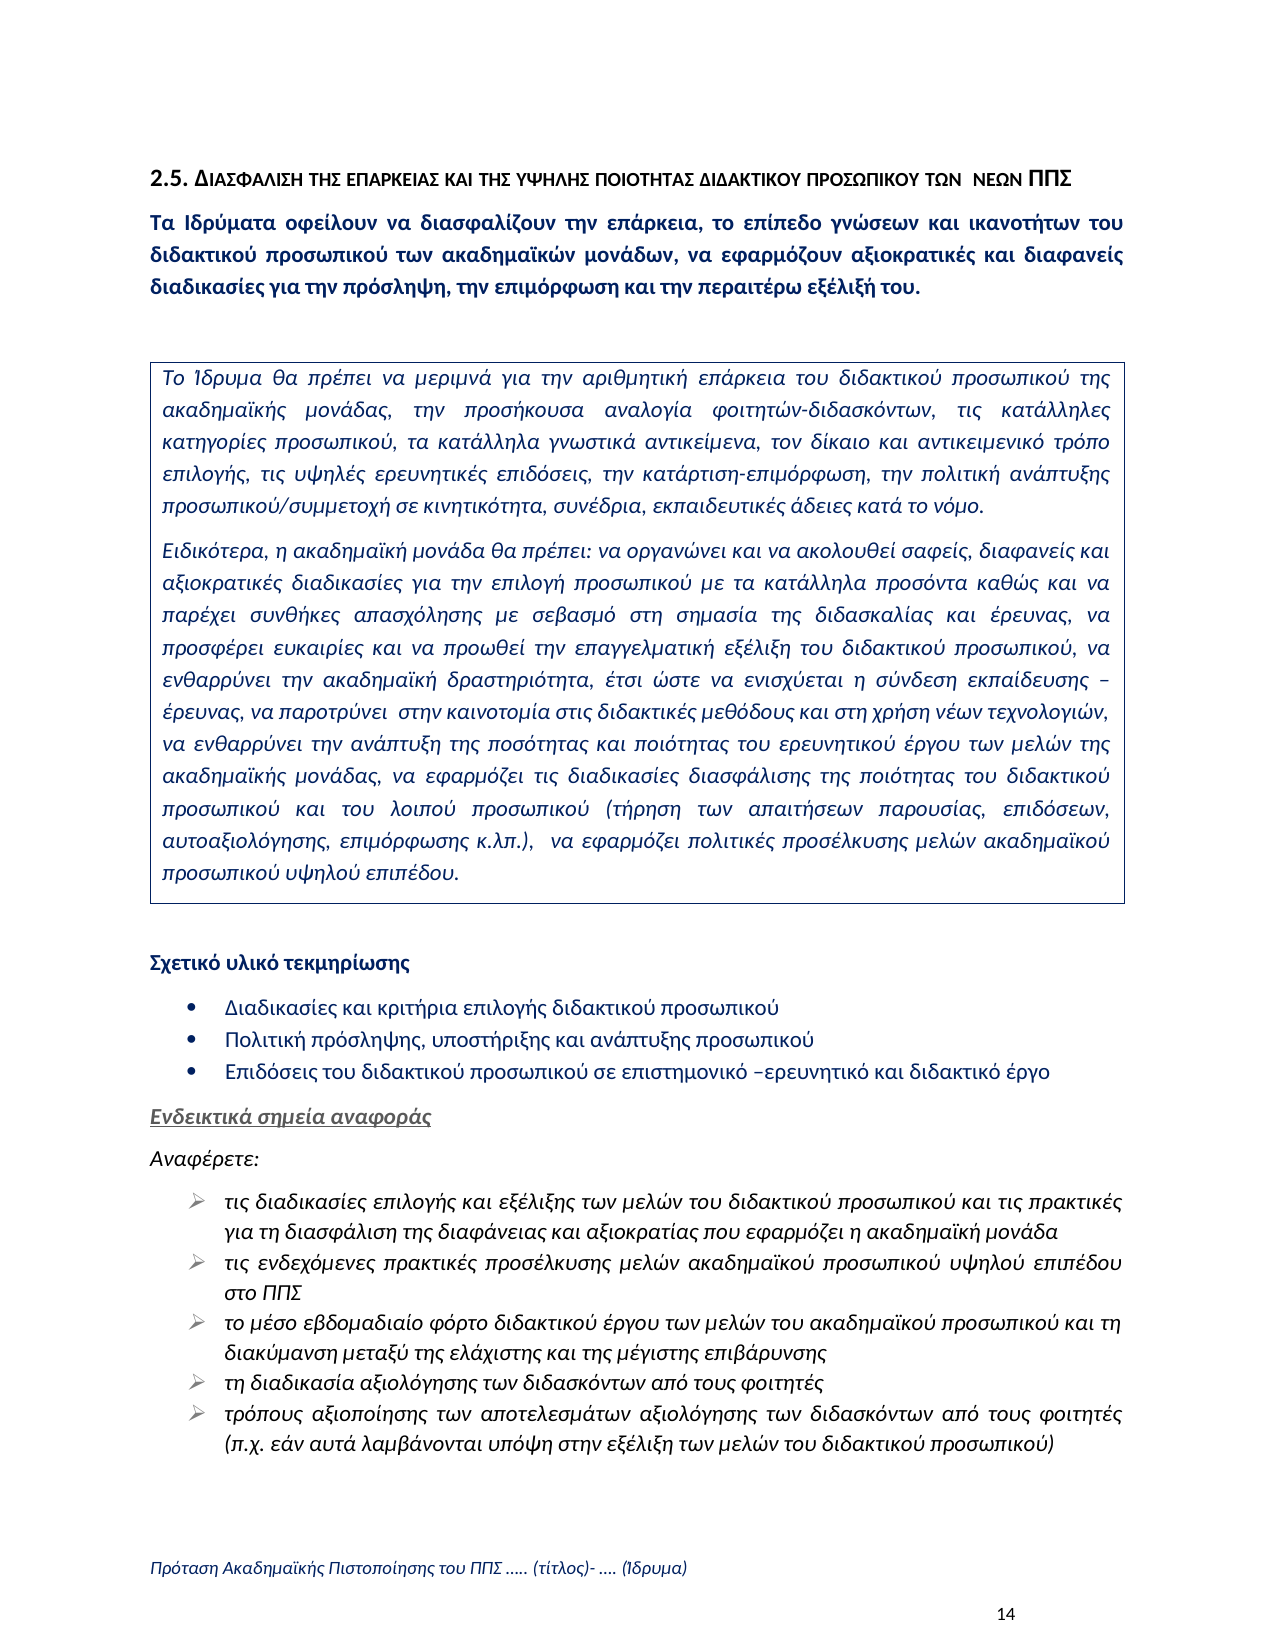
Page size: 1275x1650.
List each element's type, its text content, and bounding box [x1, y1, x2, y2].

text Ενδεικτικά σημεία αναφοράς [150, 1102, 1125, 1130]
list Πολιτική πρόσληψης, υποστήριξης και ανάπτυξης προσωπικού [187, 1025, 1125, 1053]
list Επιδόσεις του διδακτικού προσωπικού σε επιστημονικό –ερευνητικό και διδακτικό έργο [187, 1057, 1125, 1085]
list τη διαδικασία αξιολόγησης των διδασκόντων από τους φοιτητές [186, 1368, 1125, 1397]
list τις ενδεχόμενες πρακτικές προσέλκυσης μελών ακαδημαϊκού προσωπικού υψηλού επιπέδου στο ΠΠΣ [186, 1248, 1125, 1306]
list το μέσο εβδομαδιαίο φόρτο διδακτικού έργου των μελών του ακαδημαϊκού προσωπικού και τη διακύμανση μεταξύ της ελάχιστης και της μέγιστης επιβάρυνσης [186, 1308, 1125, 1366]
text Αναφέρετε: [150, 1144, 1125, 1173]
list τρόπους αξιοποίησης των αποτελεσμάτων αξιολόγησης των διδασκόντων από τους φοιτητές (π.χ. εάν αυτά λαμβάνονται υπόψη στην εξέλιξη των μελών του διδακτικού προσωπικού) [186, 1399, 1125, 1457]
text Τα Ιδρύματα οφείλουν να διασφαλίζουν την επάρκεια, το επίπεδο γνώσεων και ικανοτήτων του διδακτικού προσωπικού των ακαδημαϊκών μονάδων, να εφαρμόζουν αξιοκρατικές και διαφανείς διαδικασίες για την πρόσληψη, την επιμόρφωση και την περαιτέρω εξέλιξή του. [150, 208, 1125, 300]
list τις διαδικασίες επιλογής και εξέλιξης των μελών του διδακτικού προσωπικού και τις πρακτικές για τη διασφάλιση της διαφάνειας και αξιοκρατίας που εφαρμόζει η ακαδημαϊκή μονάδα [186, 1187, 1125, 1246]
table_header Το Ίδρυμα θα πρέπει να μεριμνά για την αριθμητική επάρκεια του διδακτικού προσωπικού της ακαδημαϊκής μονάδας, την προσήκουσα αναλογία φοιτητών-διδασκόντων, τις κατάλληλες κατηγορίες προσωπικού, τα κατάλληλα γνωστικά αντικείμενα, τον δίκαιο και αντικειμενικό τρόπο επιλογής, τις υψηλές ερευνητικές επιδόσεις, την κατάρτιση-επιμόρφωση, την πολιτική ανάπτυξης προσωπικού/συμμετοχή σε κινητικότητα, συνέδρια, εκπαιδευτικές άδειες κατά το νόμο. Ειδικότερα, η ακαδημαϊκή μονάδα θα πρέπει: να οργανώνει και να ακολουθεί σαφείς, διαφανείς και αξιοκρατικές διαδικασίες για την επιλογή προσωπικού με τα κατάλληλα προσόντα καθώς και να παρέχει συνθήκες απασχόλησης με σεβασμό στη σημασία της διδασκαλίας και έρευνας, να προσφέρει ευκαιρίες και να προωθεί την επαγγελματική εξέλιξη του διδακτικού προσωπικού, να ενθαρρύνει την ακαδημαϊκή δραστηριότητα, έτσι ώστε να ενισχύεται η σύνδεση εκπαίδευσης – έρευνας, να παροτρύνει στην καινοτομία στις διδακτικές μεθόδους και στη χρήση νέων τεχνολογιών, να ενθαρρύνει την ανάπτυξη της ποσότητας και ποιότητας του ερευνητικού έργου των μελών της ακαδημαϊκής μονάδας, να εφαρμόζει τις διαδικασίες διασφάλισης της ποιότητας του διδακτικού προσωπικού και του λοιπού προσωπικού (τήρηση των απαιτήσεων παρουσίας, επιδόσεων, αυτοαξιολόγησης, επιμόρφωσης κ.λπ.), να εφαρμόζει πολιτικές προσέλκυσης μελών ακαδημαϊκού προσωπικού υψηλού επιπέδου. [151, 363, 1124, 902]
text 2.5. Διασφάλιση της επάρκειασ και της υψηλής ποιότητας διδακτικού προσωπικού των νέων ΠΠΣ [150, 162, 1125, 193]
list Διαδικασίες και κριτήρια επιλογής διδακτικού προσωπικού [187, 993, 1125, 1021]
text Σχετικό υλικό τεκμηρίωσης [150, 948, 1125, 976]
